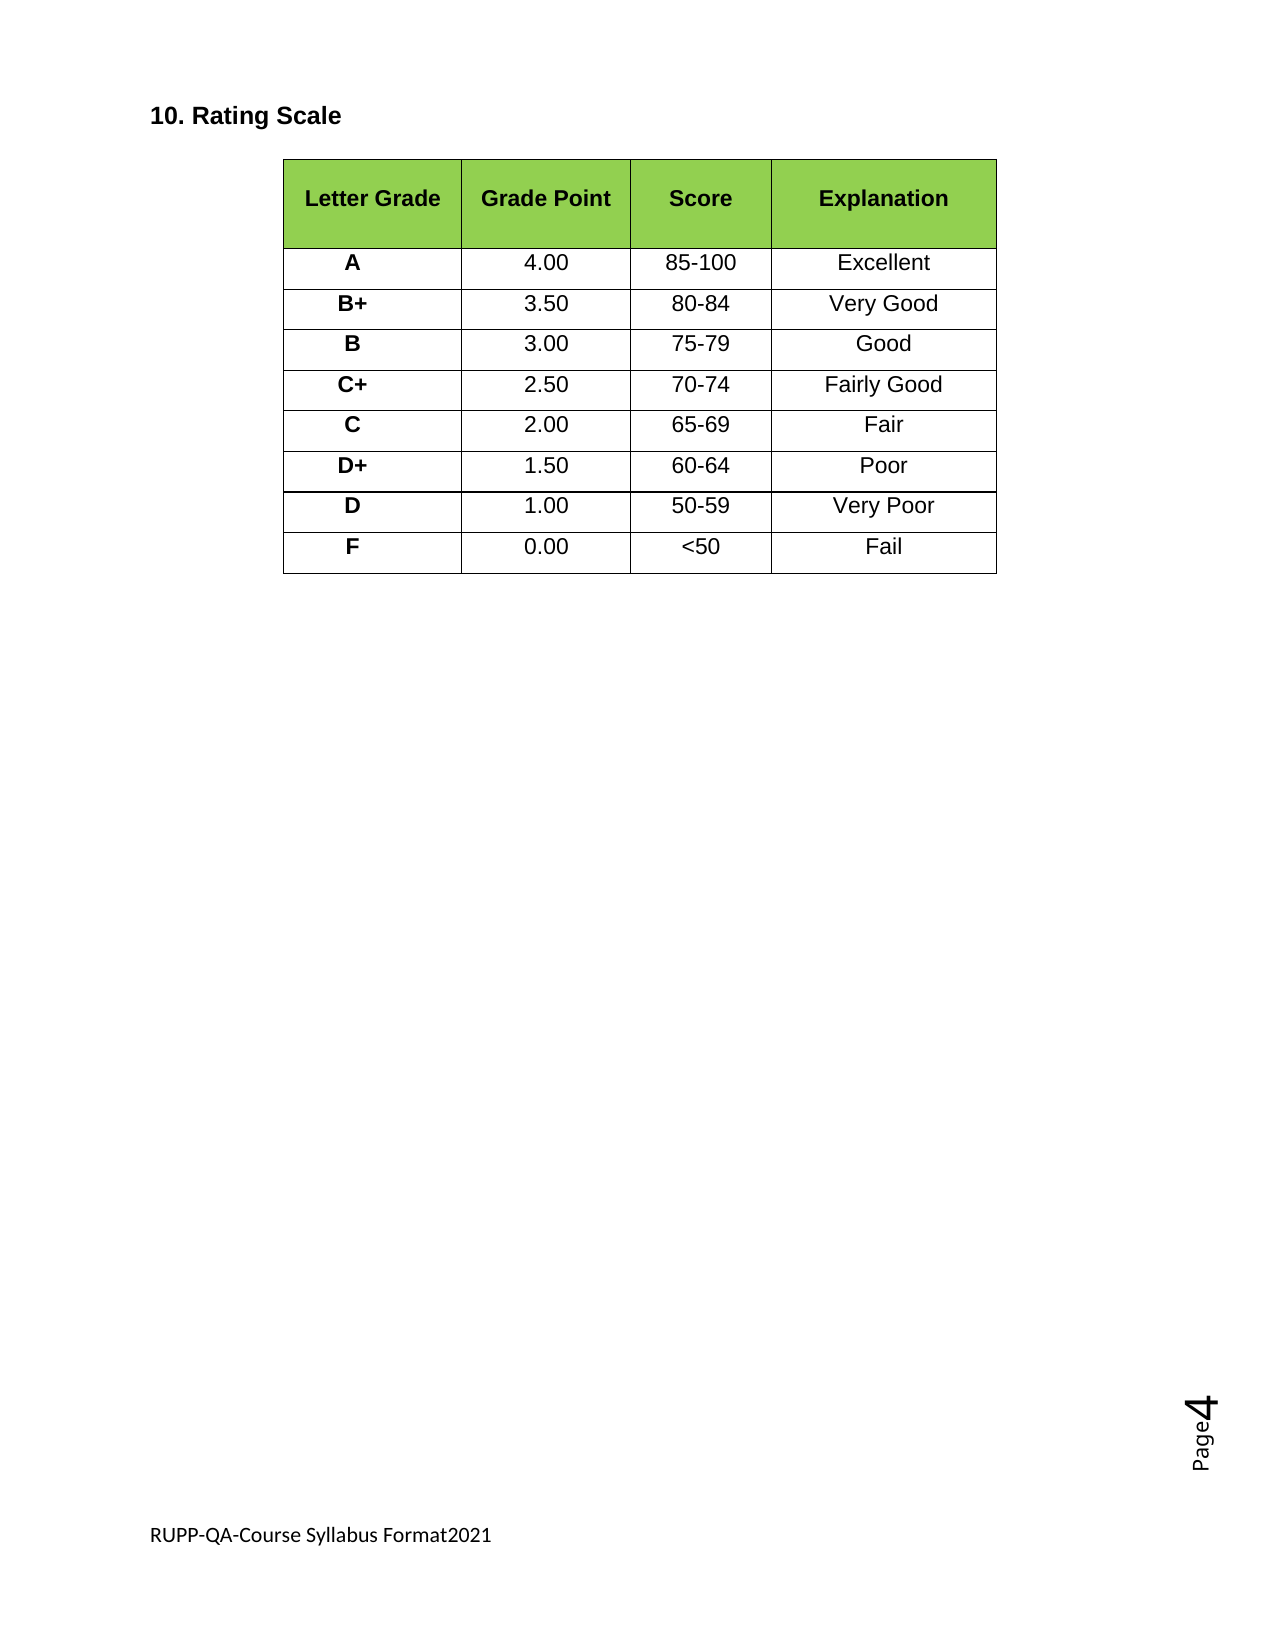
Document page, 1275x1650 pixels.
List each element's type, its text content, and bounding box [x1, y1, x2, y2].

table_cell 4.00 [462, 249, 630, 289]
table_cell C [284, 411, 461, 451]
table_header Letter Grade [284, 160, 461, 248]
table_cell D [284, 493, 461, 532]
table_cell 3.00 [462, 330, 630, 370]
table_cell Fail [772, 533, 996, 572]
table_cell 2.50 [462, 371, 630, 410]
table_cell 75-79 [631, 330, 771, 370]
table_cell A [284, 249, 461, 289]
table_cell Fair [772, 411, 996, 451]
table_cell Fairly Good [772, 371, 996, 410]
table_cell F [284, 533, 461, 572]
table_cell 3.50 [462, 290, 630, 329]
table_cell 2.00 [462, 411, 630, 451]
table_cell <50 [631, 533, 771, 572]
table_cell 1.00 [462, 493, 630, 532]
table_cell 65-69 [631, 411, 771, 451]
table_cell 70-74 [631, 371, 771, 410]
table_cell Very Good [772, 290, 996, 329]
table_cell Good [772, 330, 996, 370]
table_cell C+ [284, 371, 461, 410]
table_cell B+ [284, 290, 461, 329]
table_cell 50-59 [631, 493, 771, 532]
table_cell 1.50 [462, 452, 630, 491]
text 10. Rating Scale [150, 101, 1125, 130]
table_cell D+ [284, 452, 461, 491]
table_cell B [284, 330, 461, 370]
table_header Explanation [772, 160, 996, 248]
table_cell 85-100 [631, 249, 771, 289]
table_header Grade Point [462, 160, 630, 248]
table_header Score [631, 160, 771, 248]
table_cell Very Poor [772, 493, 996, 532]
table_cell Excellent [772, 249, 996, 289]
table_cell 80-84 [631, 290, 771, 329]
table_cell 60-64 [631, 452, 771, 491]
table_cell 0.00 [462, 533, 630, 572]
table_cell Poor [772, 452, 996, 491]
